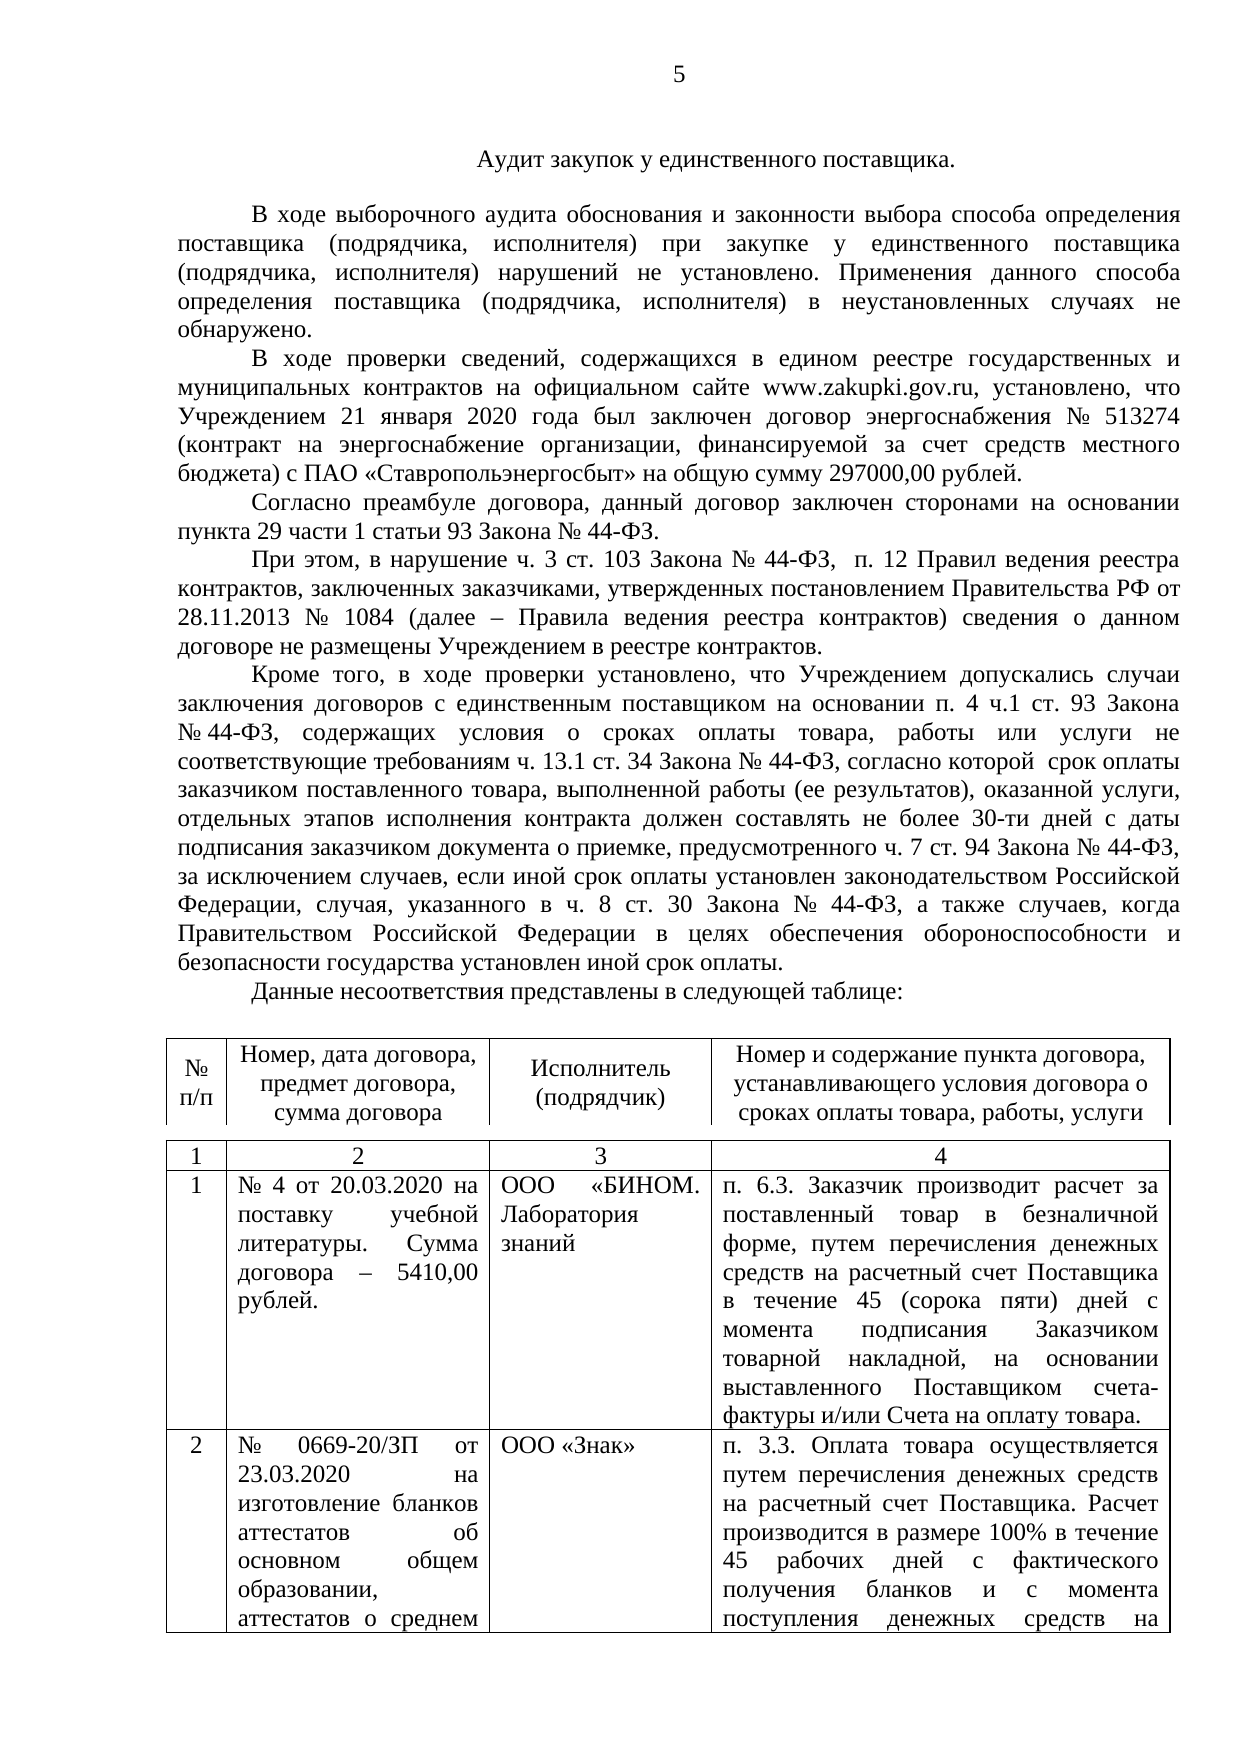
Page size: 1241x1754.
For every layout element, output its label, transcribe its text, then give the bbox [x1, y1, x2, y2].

table_cell ООО «БИНОМ. Лаборатория знаний [490, 1171, 711, 1429]
table_cell 2 [167, 1430, 226, 1632]
text Данные несоответствия представлены в следующей таблице: [177, 976, 1181, 1004]
table_header Номер и содержание пункта договора, устанавливающего условия договора о сроках оплаты товара, работы, услуги [712, 1039, 1169, 1125]
table_header 2 [227, 1141, 489, 1169]
text Согласно преамбуле договора, данный договор заключен сторонами на основании пункта 29 части 1 статьи 93 Закона № 44-ФЗ. [177, 487, 1181, 544]
text Кроме того, в ходе проверки установлено, что Учреждением допускались случаи заключения договоров с единственным поставщиком на основании п. 4 ч.1 ст. 93 Закона № 44-ФЗ, содержащих условия о сроках оплаты товара, работы или услуги не соответствующие требованиям ч. 13.1 ст. 34 Закона № 44-ФЗ, согласно которой срок оплаты заказчиком поставленного товара, выполненной работы (ее результатов), оказанной услуги, отдельных этапов исполнения контракта должен составлять не более 30-ти дней с даты подписания заказчиком документа о приемке, предусмотренного ч. 7 ст. 94 Закона № 44-ФЗ, за исключением случаев, если иной срок оплаты установлен законодательством Российской Федерации, случая, указанного в ч. 8 ст. 30 Закона № 44-ФЗ, а также случаев, когда Правительством Российской Федерации в целях обеспечения обороноспособности и безопасности государства установлен иной срок оплаты. [177, 659, 1181, 976]
text В ходе проверки сведений, содержащихся в едином реестре государственных и муниципальных контрактов на официальном сайте www.zakupki.gov.ru, установлено, что Учреждением 21 января 2020 года был заключен договор энергоснабжения № 513274 (контракт на энергоснабжение организации, финансируемой за счет средств местного бюджета) с ПАО «Ставропольэнергосбыт» на общую сумму 297000,00 рублей. [177, 343, 1181, 487]
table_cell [712, 1430, 1169, 1632]
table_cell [227, 1430, 489, 1632]
table_cell 1 [167, 1171, 226, 1429]
table_header 1 [167, 1141, 226, 1169]
table_header № п/п [167, 1039, 226, 1125]
text В ходе выборочного аудита обоснования и законности выбора способа определения поставщика (подрядчика, исполнителя) при закупке у единственного поставщика (подрядчика, исполнителя) нарушений не установлено. Применения данного способа определения поставщика (подрядчика, исполнителя) в неустановленных случаях не обнаружено. [177, 199, 1181, 343]
table_header 3 [490, 1141, 711, 1169]
table_header Номер, дата договора, предмет договора, сумма договора [227, 1039, 489, 1125]
table_cell п. 6.3. Заказчик производит расчет за поставленный товар в безналичной форме, путем перечисления денежных средств на расчетный счет Поставщика в течение 45 (сорока пяти) дней с момента подписания Заказчиком товарной накладной, на основании выставленного Поставщиком счета-фактуры и/или Счета на оплату товара. [712, 1171, 1169, 1429]
table_cell ООО «Знак» [490, 1430, 711, 1632]
table_header Исполнитель (подрядчик) [490, 1039, 711, 1125]
table_header 4 [712, 1141, 1169, 1169]
table_cell № 4 от 20.03.2020 на поставку учебной литературы. Сумма договора – 5410,00 рублей. [227, 1171, 489, 1429]
text Аудит закупок у единственного поставщика. [177, 144, 1181, 173]
text При этом, в нарушение ч. 3 ст. 103 Закона № 44-ФЗ, п. 12 Правил ведения реестра контрактов, заключенных заказчиками, утвержденных постановлением Правительства РФ от 28.11.2013 № 1084 (далее – Правила ведения реестра контрактов) сведения о данном договоре не размещены Учреждением в реестре контрактов. [177, 544, 1181, 659]
